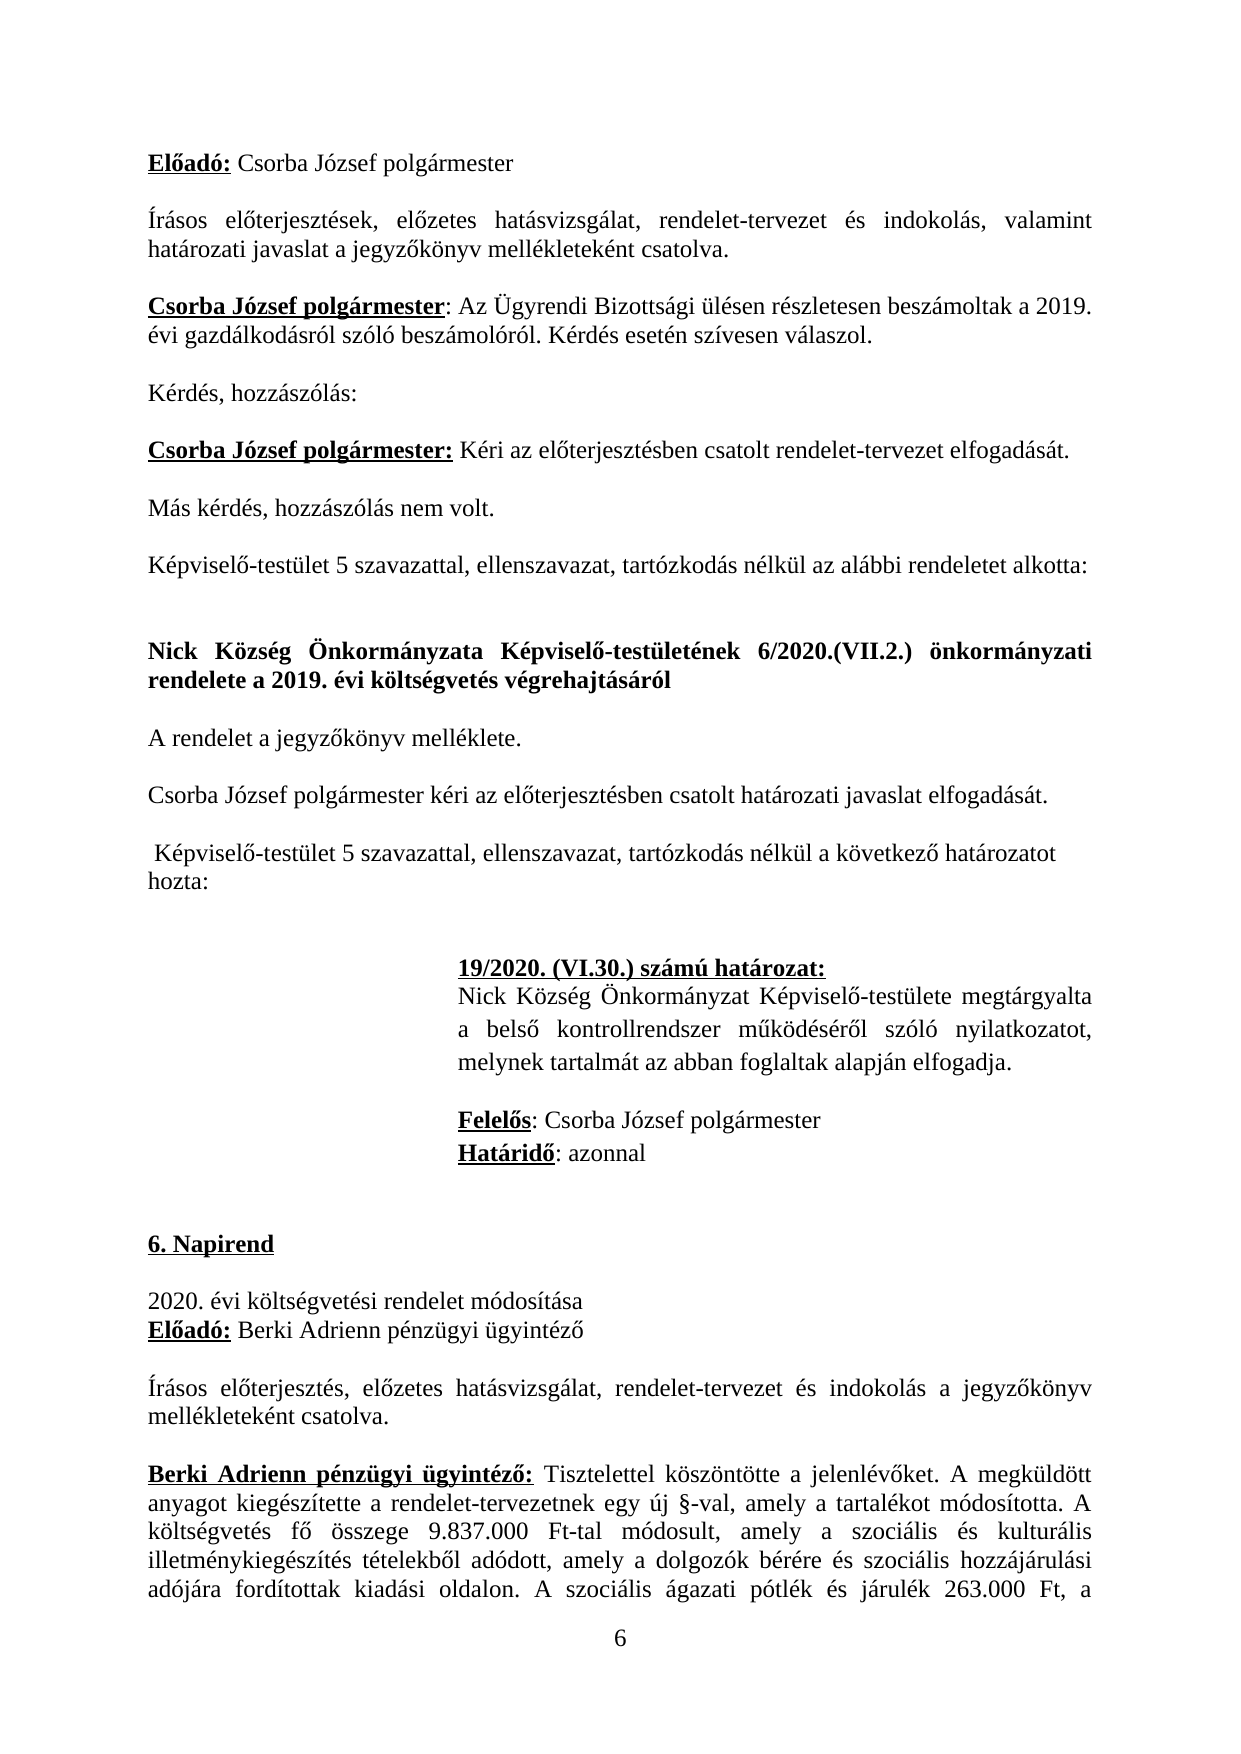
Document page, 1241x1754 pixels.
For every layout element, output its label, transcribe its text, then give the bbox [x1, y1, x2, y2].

text Képviselő-testület 5 szavazattal, ellenszavazat, tartózkodás nélkül az alábbi rendeletet alkotta: [148, 550, 1093, 579]
text A rendelet a jegyzőkönyv melléklete. [148, 723, 1093, 751]
text Képviselő-testület 5 szavazattal, ellenszavazat, tartózkodás nélkül a következő határozatot hozta: [148, 838, 1093, 895]
text Írásos előterjesztés, előzetes hatásvizsgálat, rendelet-tervezet és indokolás a jegyzőkönyv mellékleteként csatolva. [148, 1373, 1093, 1430]
text Más kérdés, hozzászólás nem volt. [148, 493, 1093, 521]
text Nick Község Önkormányzata Képviselő-testületének 6/2020.(VII.2.) önkormányzati rendelete a 2019. évi költségvetés végrehajtásáról [148, 636, 1093, 694]
text Előadó: Csorba József polgármester [148, 148, 1093, 176]
text 2020. évi költségvetési rendelet módosítása [148, 1286, 1093, 1315]
text 6. Napirend [148, 1229, 1093, 1258]
text Írásos előterjesztések, előzetes hatásvizsgálat, rendelet-tervezet és indokolás, valamint határozati javaslat a jegyzőkönyv mellékleteként csatolva. [148, 205, 1093, 263]
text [148, 1459, 1093, 1603]
text Előadó: Berki Adrienn pénzügyi ügyintéző [148, 1315, 1093, 1344]
text Kérdés, hozzászólás: [148, 378, 1093, 406]
text Csorba József polgármester kéri az előterjesztésben csatolt határozati javaslat elfogadását. [148, 780, 1093, 809]
text 19/2020. (VI.30.) számú határozat: [458, 953, 1093, 981]
text Csorba József polgármester: Kéri az előterjesztésben csatolt rendelet-tervezet elfogadását. [148, 435, 1093, 464]
text Felelős: Csorba József polgármester [399, 1105, 1093, 1134]
text Határidő: azonnal [399, 1138, 1093, 1167]
text Csorba József polgármester: Az Ügyrendi Bizottsági ülésen részletesen beszámoltak a 2019. évi gazdálkodásról szóló beszámolóról. Kérdés esetén szívesen válaszol. [148, 291, 1093, 349]
text Nick Község Önkormányzat Képviselő-testülete megtárgyalta a belső kontrollrendszer működéséről szóló nyilatkozatot, melynek tartalmát az abban foglaltak alapján elfogadja. [458, 981, 1093, 1076]
